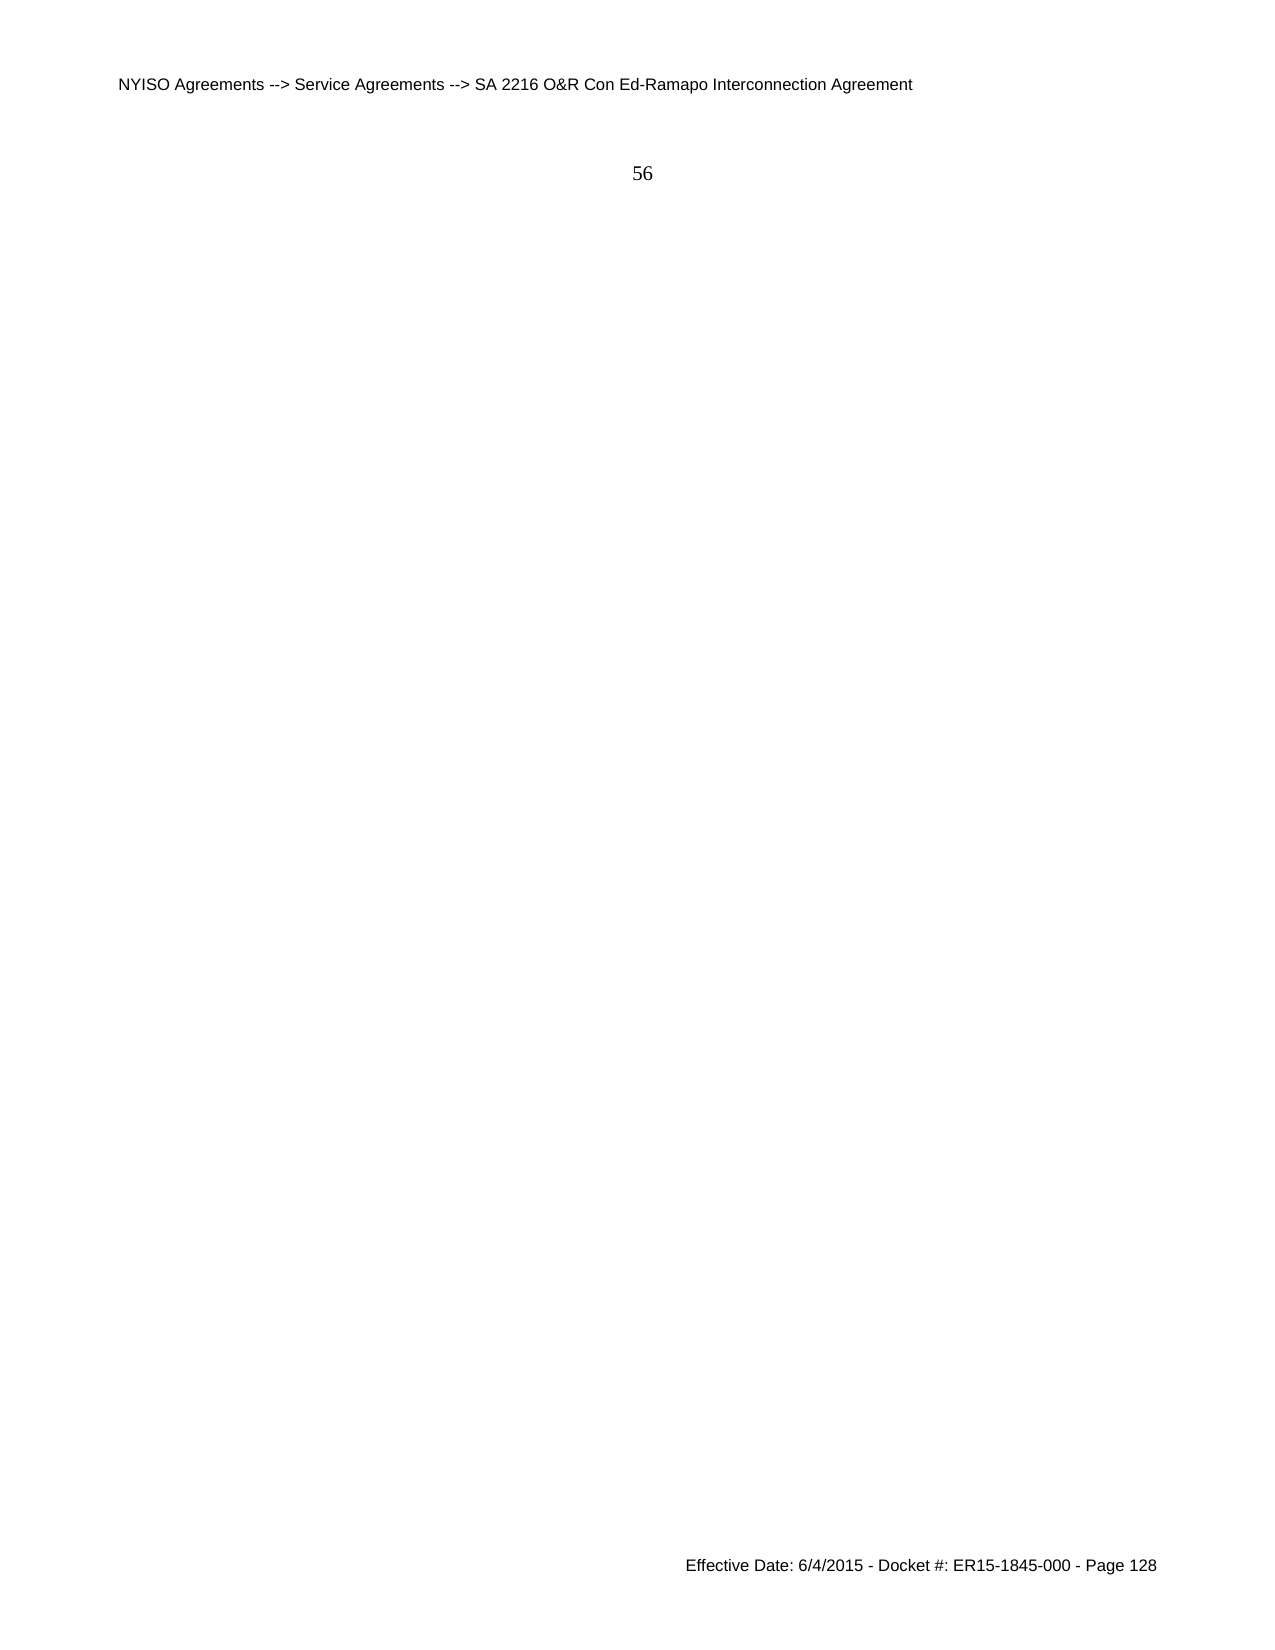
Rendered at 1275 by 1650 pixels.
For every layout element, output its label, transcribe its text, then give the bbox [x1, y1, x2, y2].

text 56 [632, 161, 1275, 185]
